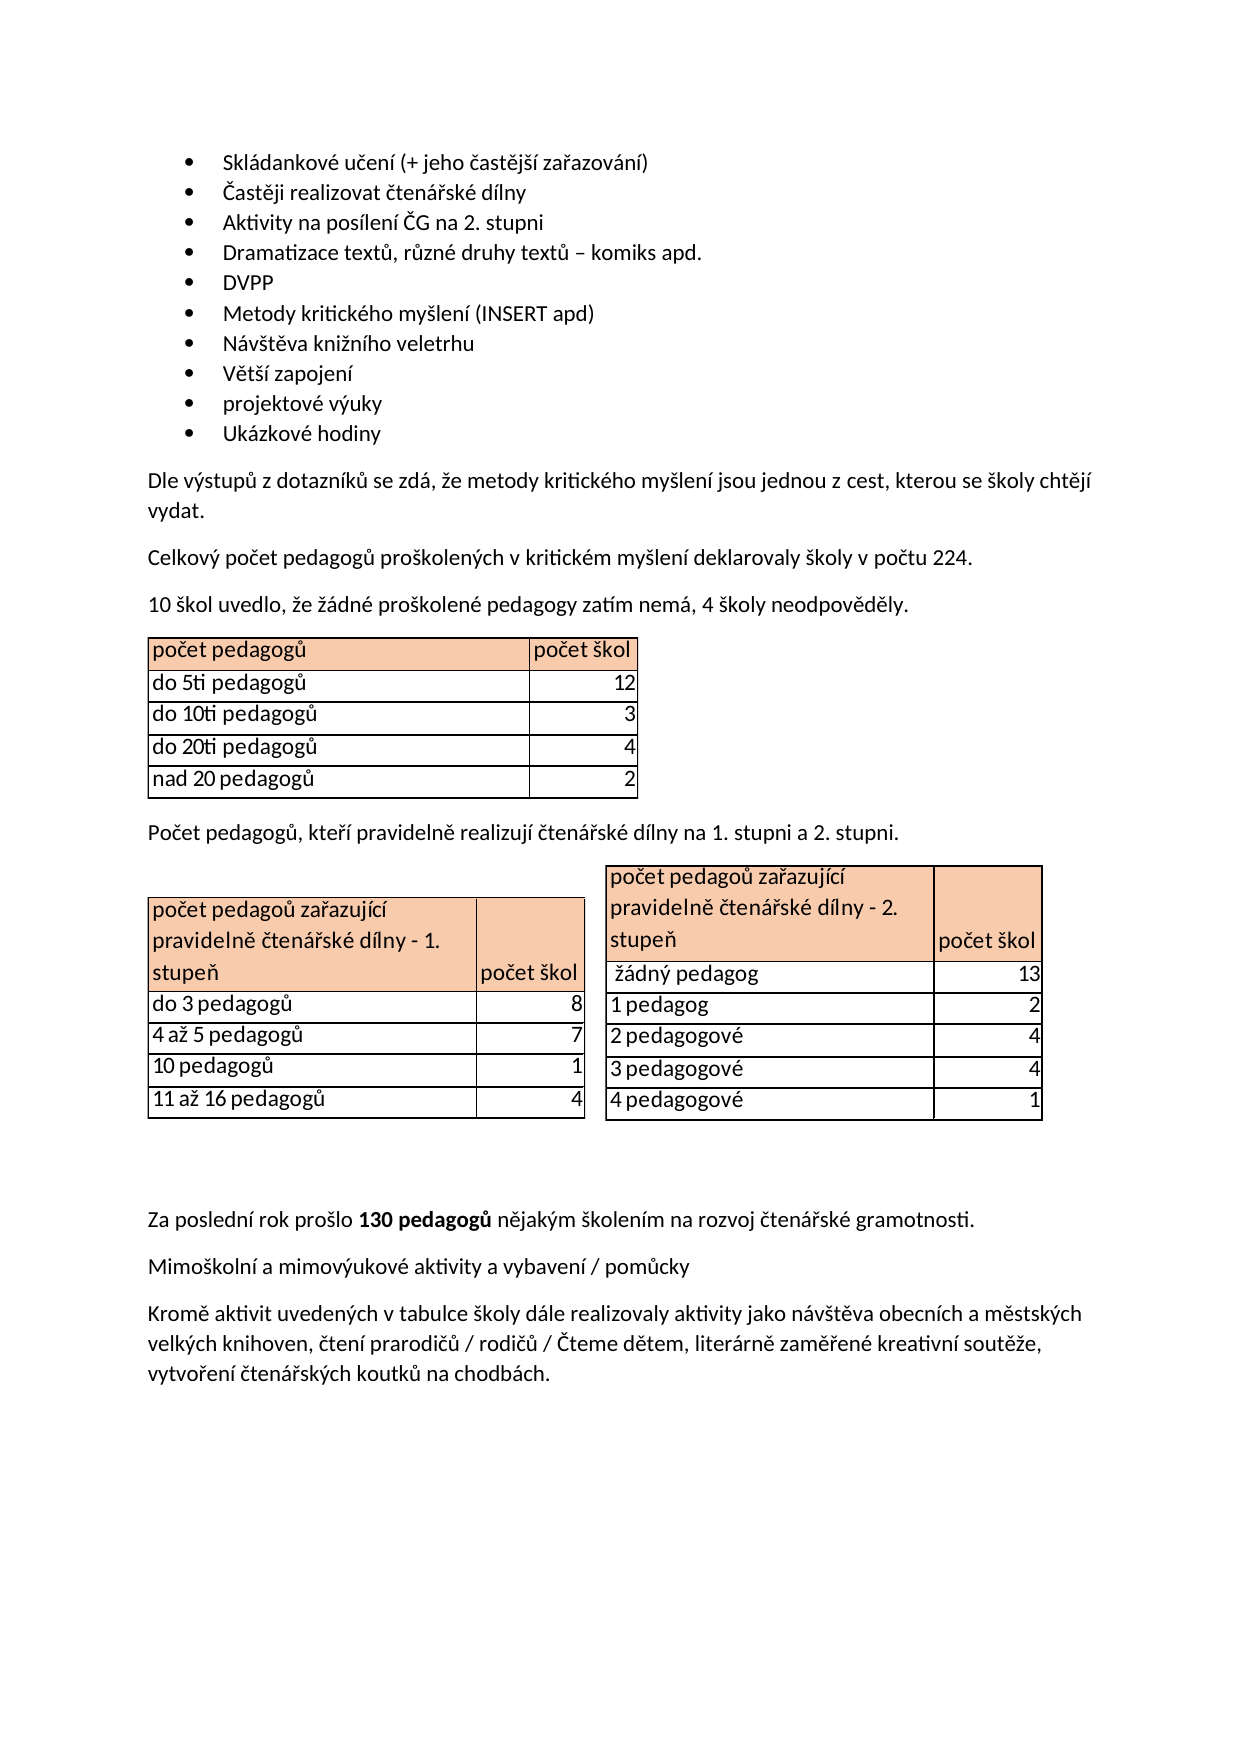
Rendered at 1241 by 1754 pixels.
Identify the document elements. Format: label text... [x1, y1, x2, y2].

text Kromě aktivit uvedených v tabulce školy dále realizovaly aktivity jako návštěva obecních a městských velkých knihoven, čtení prarodičů / rodičů / Čteme dětem, literárně zaměřené kreativní soutěže, vytvoření čtenářských koutků na chodbách. [148, 1299, 1093, 1387]
list Návštěva knižního veletrhu [185, 329, 1093, 357]
text Celkový počet pedagogů proškolených v kritickém myšlení deklarovaly školy v počtu 224. [148, 543, 1093, 571]
list Ukázkové hodiny [185, 419, 1093, 447]
list DVPP [185, 268, 1093, 296]
list Skládankové učení (+ jeho častější zařazování) [185, 148, 1093, 176]
list Metody kritického myšlení (INSERT apd) [185, 299, 1093, 327]
list Větší zapojení [185, 359, 1093, 387]
list Častěji realizovat čtenářské dílny [185, 178, 1093, 206]
text Dle výstupů z dotazníků se zdá, že metody kritického myšlení jsou jednou z cest, kterou se školy chtějí vydat. [148, 466, 1093, 524]
text Mimoškolní a mimovýukové aktivity a vybavení / pomůcky [148, 1252, 1093, 1280]
list Aktivity na posílení ČG na 2. stupni [185, 208, 1093, 236]
text 10 škol uvedlo, že žádné proškolené pedagogy zatím nemá, 4 školy neodpověděly. [148, 590, 1093, 618]
list projektové výuky [185, 389, 1093, 417]
text Počet pedagogů, kteří pravidelně realizují čtenářské dílny na 1. stupni a 2. stupni. [148, 818, 1093, 847]
text Za poslední rok prošlo 130 pedagogů nějakým školením na rozvoj čtenářské gramotnosti. [148, 1205, 1093, 1233]
list Dramatizace textů, různé druhy textů – komiks apd. [185, 238, 1093, 266]
